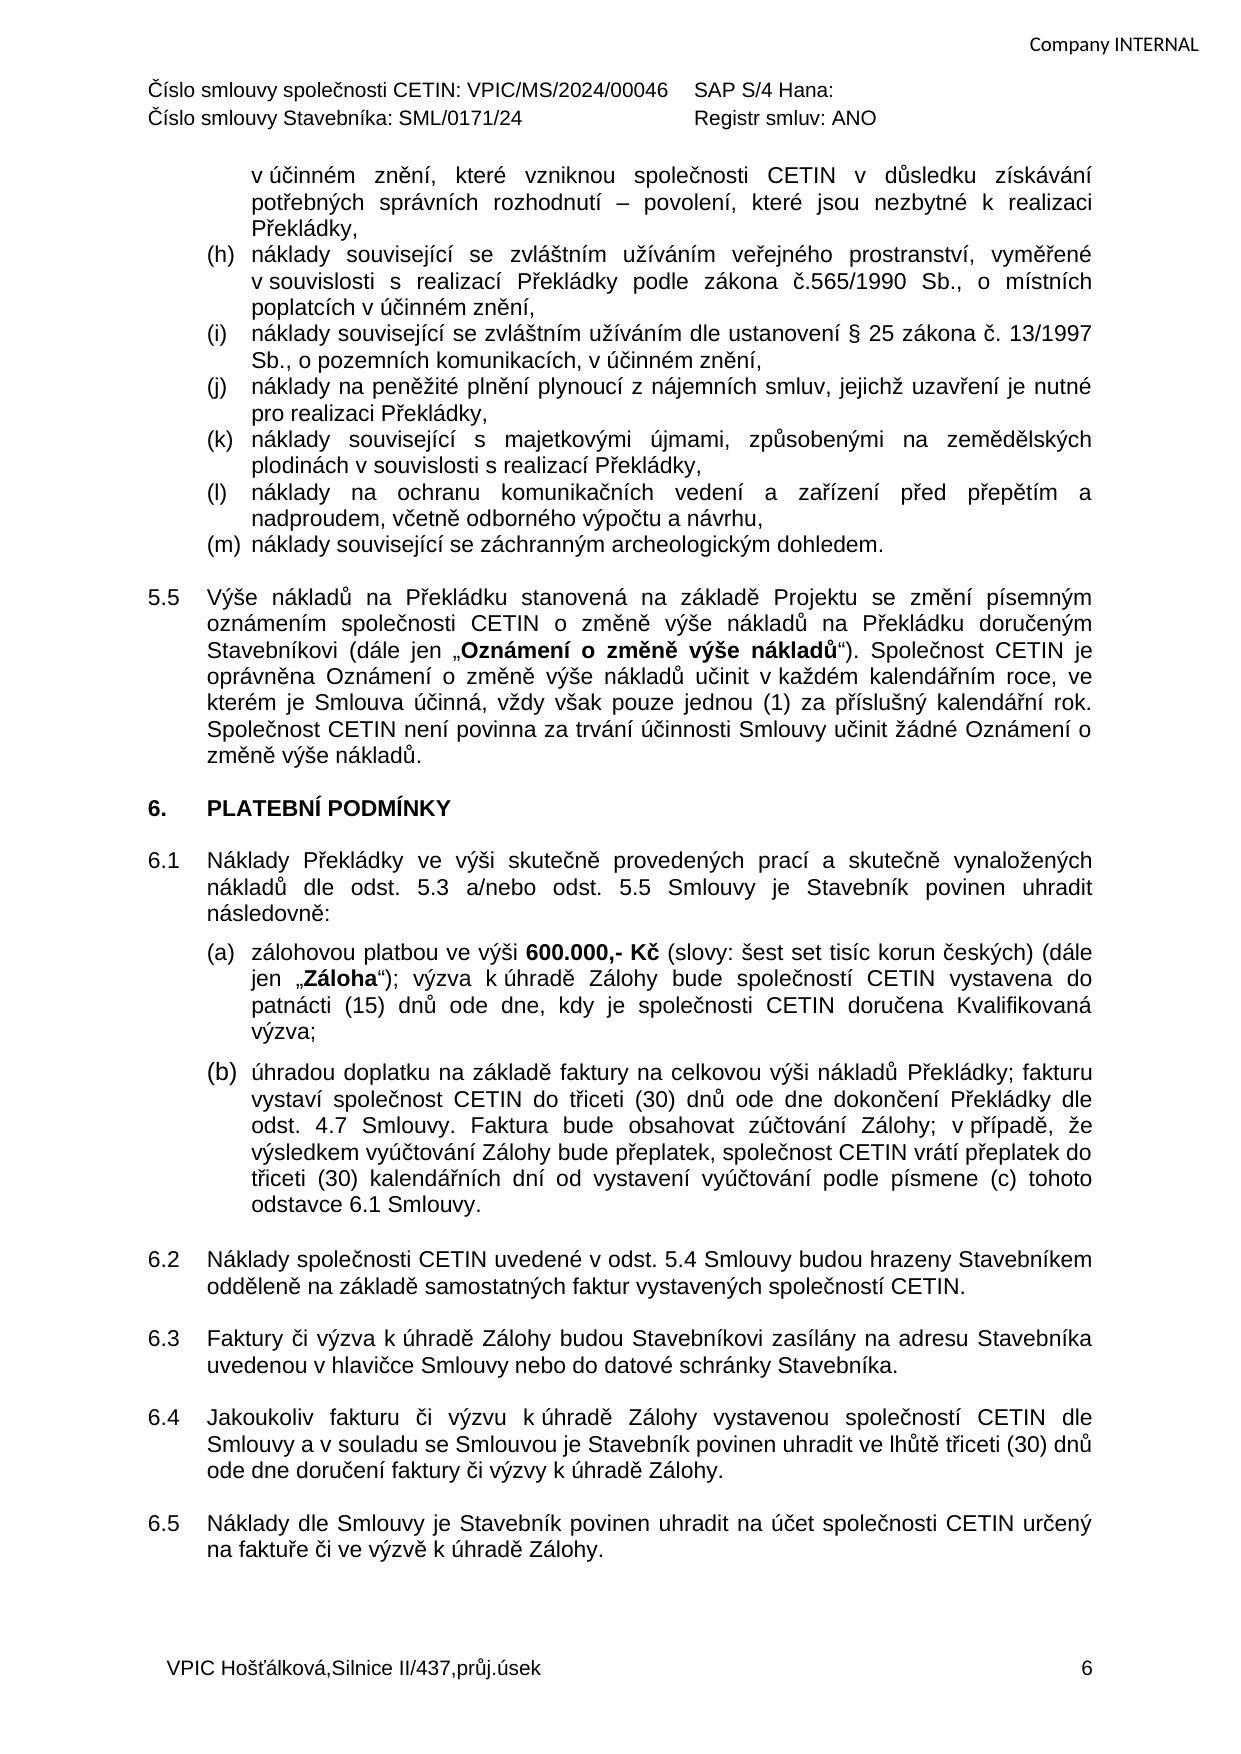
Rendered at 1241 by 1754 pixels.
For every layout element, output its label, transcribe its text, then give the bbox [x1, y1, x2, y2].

list náklady související se zvláštním užíváním dle ustanovení § 25 zákona č. 13/1997 Sb., o pozemních komunikacích, v účinném znění, [207, 320, 1093, 373]
list náklady související se záchranným archeologickým dohledem. [207, 531, 1093, 558]
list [207, 162, 1093, 241]
list náklady na ochranu komunikačních vedení a zařízení před přepětím a nadproudem, včetně odborného výpočtu a návrhu, [207, 478, 1093, 531]
list Jakoukoliv fakturu či výzvu k úhradě Zálohy vystavenou společností CETIN dle Smlouvy a v souladu se Smlouvou je Stavebník povinen uhradit ve lhůtě třiceti (30) dnů ode dne doručení faktury či výzvy k úhradě Zálohy. [148, 1404, 1093, 1483]
list PLATEBNÍ PODMÍNKY [148, 795, 1093, 821]
list úhradou doplatku na základě faktury na celkovou výši nákladů Překládky; fakturu vystaví společnost CETIN do třiceti (30) dnů ode dne dokončení Překládky dle odst. 4.7 Smlouvy. Faktura bude obsahovat zúčtování Zálohy; v případě, že výsledkem vyúčtování Zálohy bude přeplatek, společnost CETIN vrátí přeplatek do třiceti (30) kalendářních dní od vystavení vyúčtování podle písmene (c) tohoto odstavce 6.1 Smlouvy. [207, 1057, 1093, 1217]
list náklady na peněžité plnění plynoucí z nájemních smluv, jejichž uzavření je nutné pro realizaci Překládky, [207, 373, 1093, 426]
list náklady související s majetkovými újmami, způsobenými na zemědělských plodinách v souvislosti s realizací Překládky, [207, 426, 1093, 478]
list zálohovou platbou ve výši 600.000,- Kč (slovy: šest set tisíc korun českých) (dále jen „Záloha“); výzva k úhradě Zálohy bude společností CETIN vystavena do patnácti (15) dnů ode dne, kdy je společnosti CETIN doručena Kvalifikovaná výzva; [207, 939, 1093, 1044]
list náklady související se zvláštním užíváním veřejného prostranství, vyměřené v souvislosti s realizací Překládky podle zákona č.565/1990 Sb., o místních poplatcích v účinném znění, [207, 241, 1093, 320]
list Náklady dle Smlouvy je Stavebník povinen uhradit na účet společnosti CETIN určený na faktuře či ve výzvě k úhradě Zálohy. [148, 1510, 1093, 1562]
list Náklady společnosti CETIN uvedené v odst. 5.4 Smlouvy budou hrazeny Stavebníkem odděleně na základě samostatných faktur vystavených společností CETIN. [148, 1246, 1093, 1299]
list Náklady Překládky ve výši skutečně provedených prací a skutečně vynaložených nákladů dle odst. 5.3 a/nebo odst. 5.5 Smlouvy je Stavebník povinen uhradit následovně: [148, 847, 1093, 927]
list Výše nákladů na Překládku stanovená na základě Projektu se změní písemným oznámením společnosti CETIN o změně výše nákladů na Překládku doručeným Stavebníkovi (dále jen „Oznámení o změně výše nákladů“). Společnost CETIN je oprávněna Oznámení o změně výše nákladů učinit v každém kalendářním roce, ve kterém je Smlouva účinná, vždy však pouze jednou (1) za příslušný kalendářní rok. Společnost CETIN není povinna za trvání účinnosti Smlouvy učinit žádné Oznámení o změně výše nákladů. [148, 584, 1093, 768]
list Faktury či výzva k úhradě Zálohy budou Stavebníkovi zasílány na adresu Stavebníka uvedenou v hlavičce Smlouvy nebo do datové schránky Stavebníka. [148, 1325, 1093, 1378]
